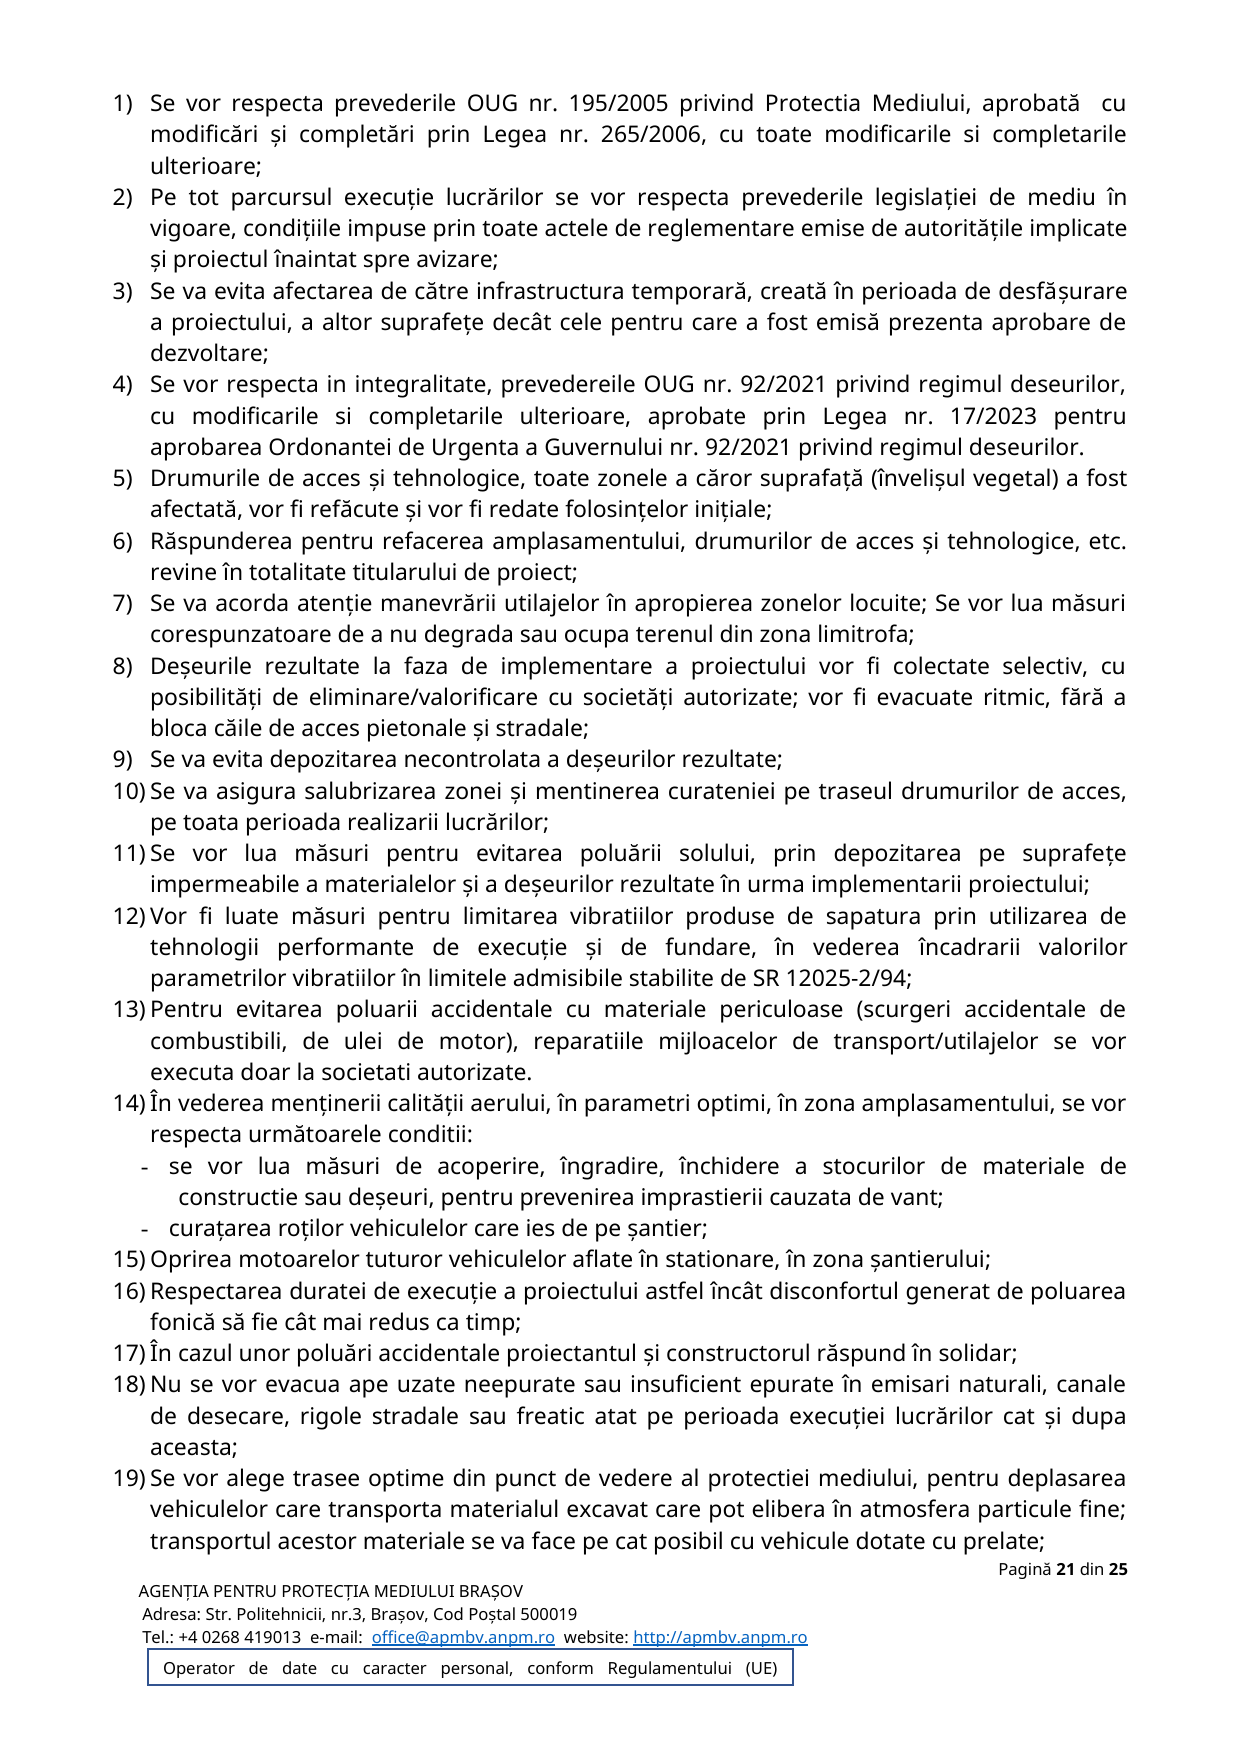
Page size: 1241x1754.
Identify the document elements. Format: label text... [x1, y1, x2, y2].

list În cazul unor poluări accidentale proiectantul şi constructorul răspund în solidar; [112, 1337, 1128, 1368]
list Se vor respecta in integralitate, prevedereile OUG nr. 92/2021 privind regimul deseurilor, cu modificarile si completarile ulterioare, aprobate prin Legea nr. 17/2023 pentru aprobarea Ordonantei de Urgenta a Guvernului nr. 92/2021 privind regimul deseurilor. [112, 368, 1128, 462]
list curațarea roților vehiculelor care ies de pe șantier; [141, 1212, 1128, 1243]
list Se vor respecta prevederile OUG nr. 195/2005 privind Protectia Mediului, aprobată cu modificări și completări prin Legea nr. 265/2006, cu toate modificarile si completarile ulterioare; [112, 87, 1128, 181]
list În vederea menținerii calității aerului, în parametri optimi, în zona amplasamentului, se vor respecta următoarele conditii: [112, 1087, 1128, 1150]
list Se va asigura salubrizarea zonei și mentinerea curateniei pe traseul drumurilor de acces, pe toata perioada realizarii lucrărilor; [112, 775, 1128, 837]
list Se va acorda atenţie manevrării utilajelor în apropierea zonelor locuite; Se vor lua măsuri corespunzatoare de a nu degrada sau ocupa terenul din zona limitrofa; [112, 587, 1128, 650]
list se vor lua măsuri de acoperire, îngradire, închidere a stocurilor de materiale de constructie sau deșeuri, pentru prevenirea imprastierii cauzata de vant; [141, 1150, 1128, 1212]
list Se va evita depozitarea necontrolata a deșeurilor rezultate; [112, 743, 1128, 775]
list Se vor alege trasee optime din punct de vedere al protectiei mediului, pentru deplasarea vehiculelor care transporta materialul excavat care pot elibera în atmosfera particule fine; transportul acestor materiale se va face pe cat posibil cu vehicule dotate cu prelate; [112, 1462, 1128, 1556]
list Deșeurile rezultate la faza de implementare a proiectului vor fi colectate selectiv, cu posibilităţi de eliminare/valorificare cu societăţi autorizate; vor fi evacuate ritmic, fără a bloca căile de acces pietonale și stradale; [112, 650, 1128, 743]
list Pe tot parcursul execuție lucrărilor se vor respecta prevederile legislaţiei de mediu în vigoare, condiţiile impuse prin toate actele de reglementare emise de autorităţile implicate şi proiectul înaintat spre avizare; [112, 181, 1128, 275]
list Se vor lua măsuri pentru evitarea poluării solului, prin depozitarea pe suprafeţe impermeabile a materialelor și a deșeurilor rezultate în urma implementarii proiectului; [112, 837, 1128, 900]
list Respectarea duratei de execuție a proiectului astfel încât disconfortul generat de poluarea fonică să fie cât mai redus ca timp; [112, 1275, 1128, 1337]
list Răspunderea pentru refacerea amplasamentului, drumurilor de acces și tehnologice, etc. revine în totalitate titularului de proiect; [112, 525, 1128, 587]
list Oprirea motoarelor tuturor vehiculelor aflate în stationare, în zona șantierului; [112, 1243, 1128, 1275]
list Pentru evitarea poluarii accidentale cu materiale periculoase (scurgeri accidentale de combustibili, de ulei de motor), reparatiile mijloacelor de transport/utilajelor se vor executa doar la societati autorizate. [112, 993, 1128, 1087]
list Vor fi luate măsuri pentru limitarea vibratiilor produse de sapatura prin utilizarea de tehnologii performante de execuție și de fundare, în vederea încadrarii valorilor parametrilor vibratiilor în limitele admisibile stabilite de SR 12025-2/94; [112, 900, 1128, 993]
list Drumurile de acces şi tehnologice, toate zonele a căror suprafaţă (învelişul vegetal) a fost afectată, vor fi refăcute şi vor fi redate folosinţelor iniţiale; [112, 462, 1128, 525]
list Se va evita afectarea de către infrastructura temporară, creată în perioada de desfăşurare a proiectului, a altor suprafeţe decât cele pentru care a fost emisă prezenta aprobare de dezvoltare; [112, 275, 1128, 368]
list Nu se vor evacua ape uzate neepurate sau insuficient epurate în emisari naturali, canale de desecare, rigole stradale sau freatic atat pe perioada execuției lucrărilor cat și dupa aceasta; [112, 1368, 1128, 1462]
